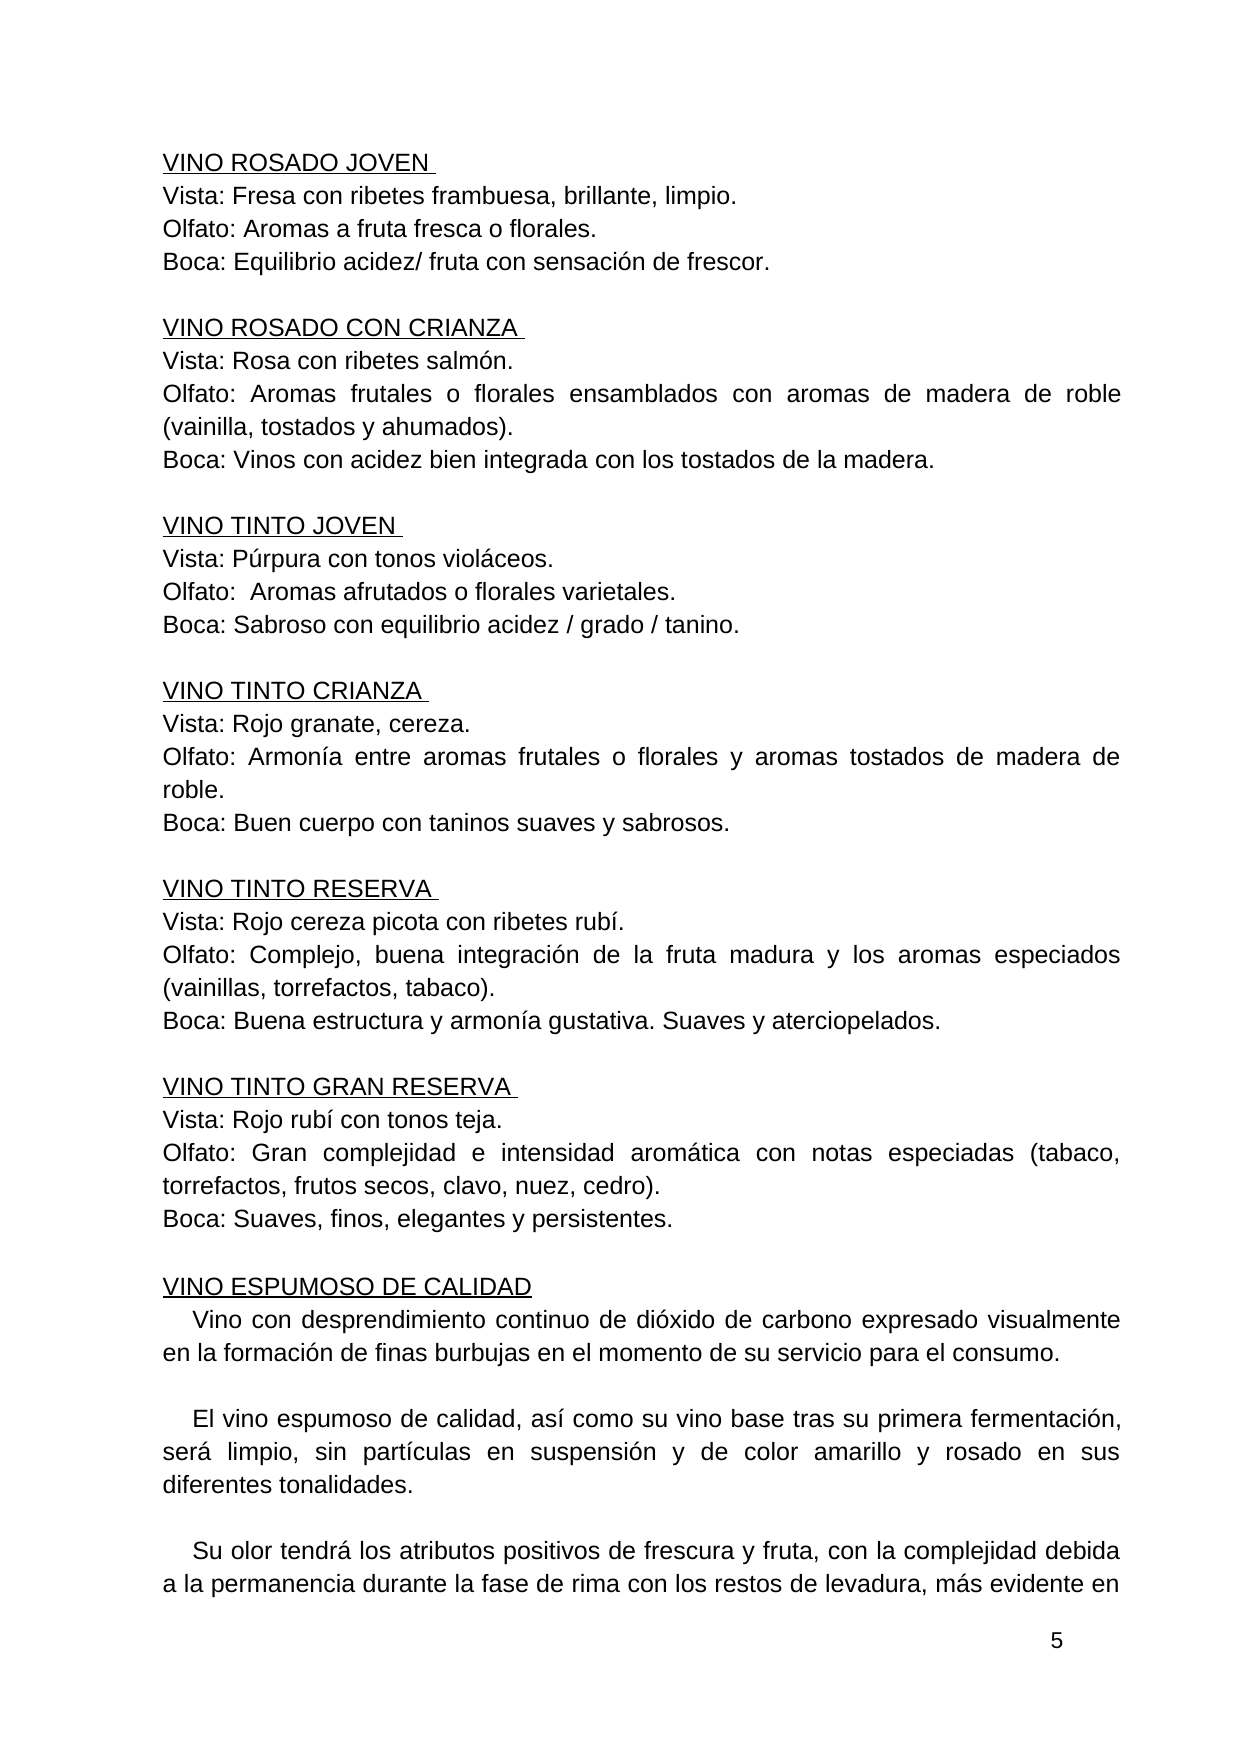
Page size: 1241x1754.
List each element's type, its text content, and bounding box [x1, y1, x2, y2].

text Boca: Vinos con acidez bien integrada con los tostados de la madera. [162, 445, 1122, 473]
text Olfato: Gran complejidad e intensidad aromática con notas especiadas (tabaco, torrefactos, frutos secos, clavo, nuez, cedro). [162, 1138, 1122, 1200]
text VINO TINTO RESERVA [162, 874, 1122, 903]
text Olfato: Aromas afrutados o florales varietales. [162, 577, 1122, 606]
text VINO TINTO CRIANZA [162, 676, 1122, 705]
text VINO ROSADO JOVEN [162, 148, 1122, 176]
text Olfato: Complejo, buena integración de la fruta madura y los aromas especiados (vainillas, torrefactos, tabaco). [162, 940, 1122, 1002]
text Boca: Equilibrio acidez/ fruta con sensación de frescor. [162, 247, 1122, 275]
text Boca: Suaves, finos, elegantes y persistentes. [162, 1204, 1122, 1233]
text El vino espumoso de calidad, así como su vino base tras su primera fermentación, será limpio, sin partículas en suspensión y de color amarillo y rosado en sus diferentes tonalidades. [162, 1404, 1122, 1498]
text VINO TINTO JOVEN [162, 511, 1122, 539]
text Olfato: Armonía entre aromas frutales o florales y aromas tostados de madera de roble. [162, 742, 1122, 804]
text Vista: Rojo granate, cereza. [162, 709, 1122, 738]
text Vista: Púrpura con tonos violáceos. [162, 544, 1122, 573]
text Boca: Buena estructura y armonía gustativa. Suaves y aterciopelados. [162, 1006, 1122, 1035]
text Boca: Sabroso con equilibrio acidez / grado / tanino. [162, 610, 1122, 639]
text Vista: Rosa con ribetes salmón. [162, 346, 1122, 374]
text Vista: Rojo cereza picota con ribetes rubí. [162, 907, 1122, 936]
text Olfato: Aromas frutales o florales ensamblados con aromas de madera de roble (vainilla, tostados y ahumados). [162, 379, 1122, 441]
text Vista: Rojo rubí con tonos teja. [162, 1105, 1122, 1134]
text Vista: Fresa con ribetes frambuesa, brillante, limpio. [162, 181, 1122, 209]
text VINO ROSADO CON CRIANZA [162, 313, 1122, 341]
text VINO ESPUMOSO DE CALIDAD [162, 1272, 1122, 1300]
text Boca: Buen cuerpo con taninos suaves y sabrosos. [162, 808, 1122, 837]
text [162, 1536, 1122, 1597]
text Olfato: Aromas a fruta fresca o florales. [162, 214, 1122, 242]
text Vino con desprendimiento continuo de dióxido de carbono expresado visualmente en la formación de finas burbujas en el momento de su servicio para el consumo. [162, 1304, 1122, 1366]
text VINO TINTO GRAN RESERVA [162, 1072, 1122, 1101]
